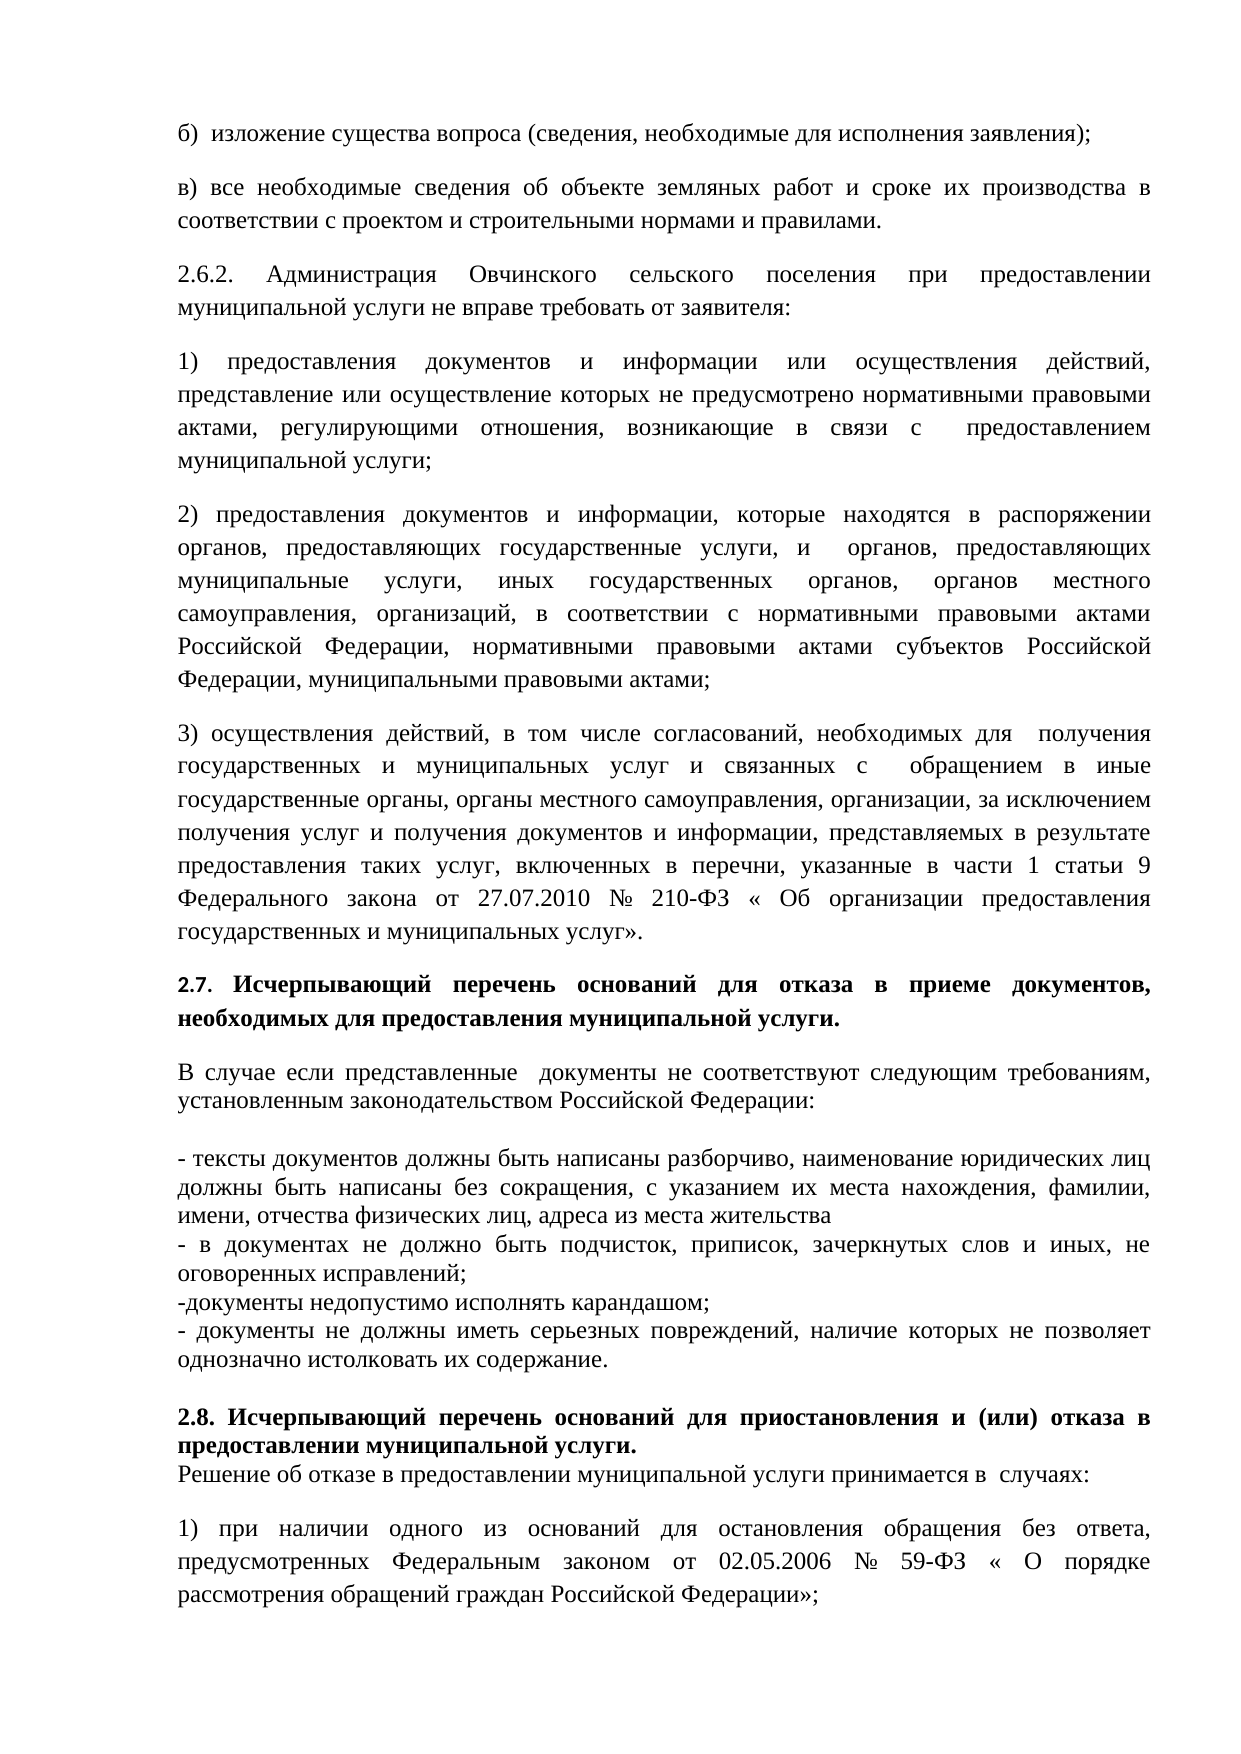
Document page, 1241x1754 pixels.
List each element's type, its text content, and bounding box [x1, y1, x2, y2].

text 3) осуществления действий, в том числе согласований, необходимых для получения государственных и муниципальных услуг и связанных с обращением в иные государственные органы, органы местного самоуправления, организации, за исключением получения услуг и получения документов и информации, представляемых в результате предоставления таких услуг, включенных в перечни, указанные в части 1 статьи 9 Федерального закона от 27.07.2010 № 210-ФЗ « Об организации предоставления государственных и муниципальных услуг». [177, 718, 1152, 944]
text в) все необходимые сведения об объекте земляных работ и сроке их производства в соответствии с проектом и строительными нормами и правилами. [177, 172, 1152, 234]
text 1) предоставления документов и информации или осуществления действий, представление или осуществление которых не предусмотрено нормативными правовыми актами, регулирующими отношения, возникающие в связи с предоставлением муниципальной услуги; [177, 346, 1152, 473]
text - в документах не должно быть подчисток, приписок, зачеркнутых слов и иных, не оговоренных исправлений; [177, 1229, 1152, 1287]
text 2.6.2. Администрация Овчинского сельского поселения при предоставлении муниципальной услуги не вправе требовать от заявителя: [177, 259, 1152, 321]
text 2.7. Исчерпывающий перечень оснований для отказа в приеме документов, необходимых для предоставления муниципальной услуги. [177, 969, 1152, 1032]
text - документы не должны иметь серьезных повреждений, наличие которых не позволяет однозначно истолковать их содержание. [177, 1316, 1152, 1373]
text - тексты документов должны быть написаны разборчиво, наименование юридических лиц должны быть написаны без сокращения, с указанием их места нахождения, фамилии, имени, отчества физических лиц, адреса из места жительства [177, 1143, 1152, 1229]
text -документы недопустимо исполнять карандашом; [177, 1287, 1152, 1316]
text Решение об отказе в предоставлении муниципальной услуги принимается в случаях: [177, 1459, 1152, 1488]
text В случае если представленные документы не соответствуют следующим требованиям, установленным законодательством Российской Федерации: [177, 1057, 1152, 1114]
text б) изложение существа вопроса (сведения, необходимые для исполнения заявления); [177, 118, 1152, 147]
text 1) при наличии одного из оснований для остановления обращения без ответа, предусмотренных Федеральным законом от 02.05.2006 № 59-ФЗ « О порядке рассмотрения обращений граждан Российской Федерации»; [177, 1513, 1152, 1608]
text 2) предоставления документов и информации, которые находятся в распоряжении органов, предоставляющих государственные услуги, и органов, предоставляющих муниципальные услуги, иных государственных органов, органов местного самоуправления, организаций, в соответствии с нормативными правовыми актами Российской Федерации, нормативными правовыми актами субъектов Российской Федерации, муниципальными правовыми актами; [177, 499, 1152, 692]
text 2.8. Исчерпывающий перечень оснований для приостановления и (или) отказа в предоставлении муниципальной услуги. [177, 1402, 1152, 1459]
